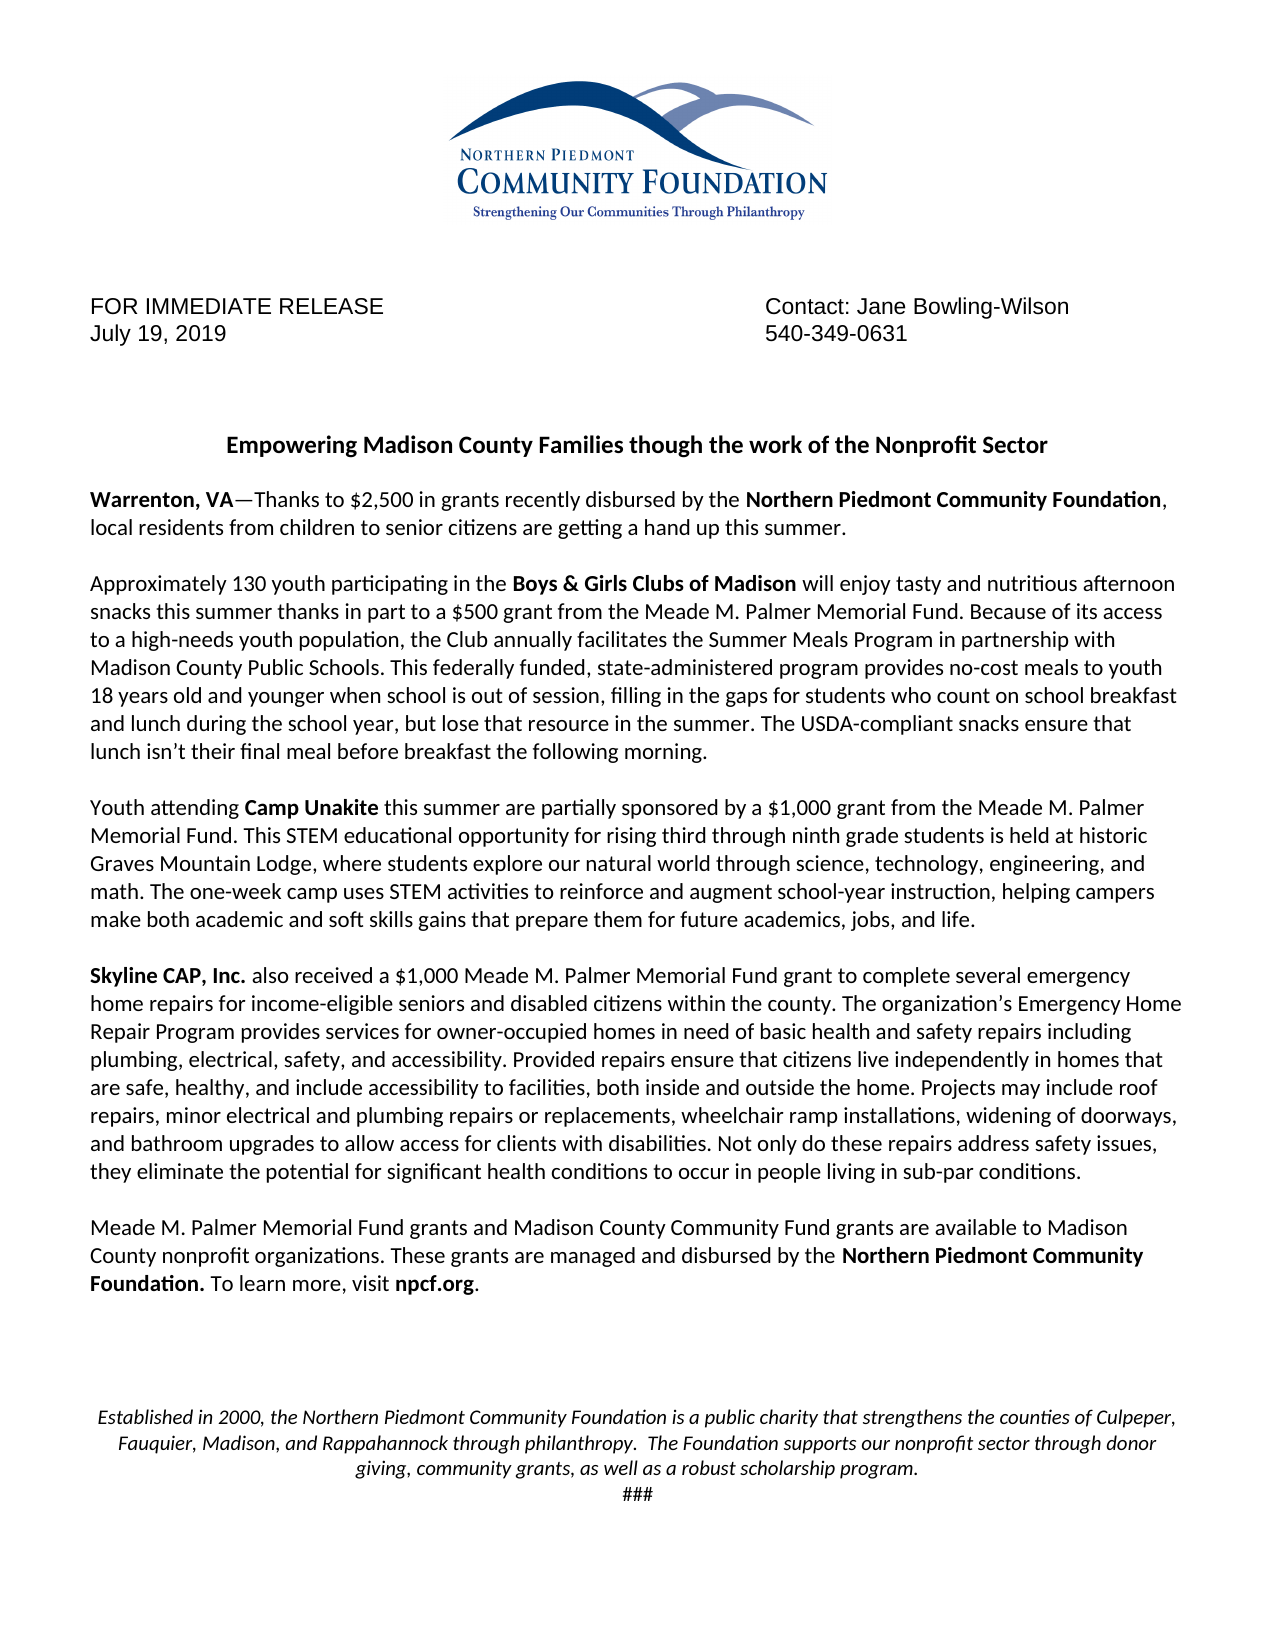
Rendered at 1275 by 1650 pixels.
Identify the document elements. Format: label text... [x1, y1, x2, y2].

text Established in 2000, the Northern Piedmont Community Foundation is a public charity that strengthens the counties of Culpeper, Fauquier, Madison, and Rappahannock through philanthropy. The Foundation supports our nonprofit sector through donor giving, community grants, as well as a robust scholarship program. ### [90, 1404, 1185, 1506]
text Meade M. Palmer Memorial Fund grants and Madison County Community Fund grants are available to Madison County nonprofit organizations. These grants are managed and disbursed by the Northern Piedmont Community Foundation. To learn more, visit npcf.org. [90, 1213, 1185, 1298]
text Warrenton, VA—Thanks to $2,500 in grants recently disbursed by the Northern Piedmont Community Foundation, local residents from children to senior citizens are getting a hand up this summer. [90, 485, 1185, 541]
text Youth attending Camp Unakite this summer are partially sponsored by a $1,000 grant from the Meade M. Palmer Memorial Fund. This STEM educational opportunity for rising third through ninth grade students is held at historic Graves Mountain Lodge, where students explore our natural world through science, technology, engineering, and math. The one-week camp uses STEM activities to reinforce and augment school-year instruction, helping campers make both academic and soft skills gains that prepare them for future academics, jobs, and life. [90, 793, 1185, 933]
text July 19, 2019 540-349-0631 [90, 319, 1185, 346]
text Empowering Madison County Families though the work of the Nonprofit Sector [90, 429, 1185, 459]
text Approximately 130 youth participating in the Boys & Girls Clubs of Madison will enjoy tasty and nutritious afternoon snacks this summer thanks in part to a $500 grant from the Meade M. Palmer Memorial Fund. Because of its access to a high-needs youth population, the Club annually facilitates the Summer Meals Program in partnership with Madison County Public Schools. This federally funded, state-administered program provides no-cost meals to youth 18 years old and younger when school is out of session, filling in the gaps for students who count on school breakfast and lunch during the school year, but lose that resource in the summer. The USDA-compliant snacks ensure that lunch isn’t their final meal before breakfast the following morning. [90, 569, 1185, 765]
text Skyline CAP, Inc. also received a $1,000 Meade M. Palmer Memorial Fund grant to complete several emergency home repairs for income-eligible seniors and disabled citizens within the county. The organization’s Emergency Home Repair Program provides services for owner-occupied homes in need of basic health and safety repairs including plumbing, electrical, safety, and accessibility. Provided repairs ensure that citizens live independently in homes that are safe, healthy, and include accessibility to facilities, both inside and outside the home. Projects may include roof repairs, minor electrical and plumbing repairs or replacements, wheelchair ramp installations, widening of doorways, and bathroom upgrades to allow access for clients with disabilities. Not only do these repairs address safety issues, they eliminate the potential for significant health conditions to occur in people living in sub-par conditions. [90, 961, 1185, 1186]
text FOR IMMEDIATE RELEASE Contact: Jane Bowling-Wilson [90, 293, 1185, 319]
picture [443, 75, 832, 225]
